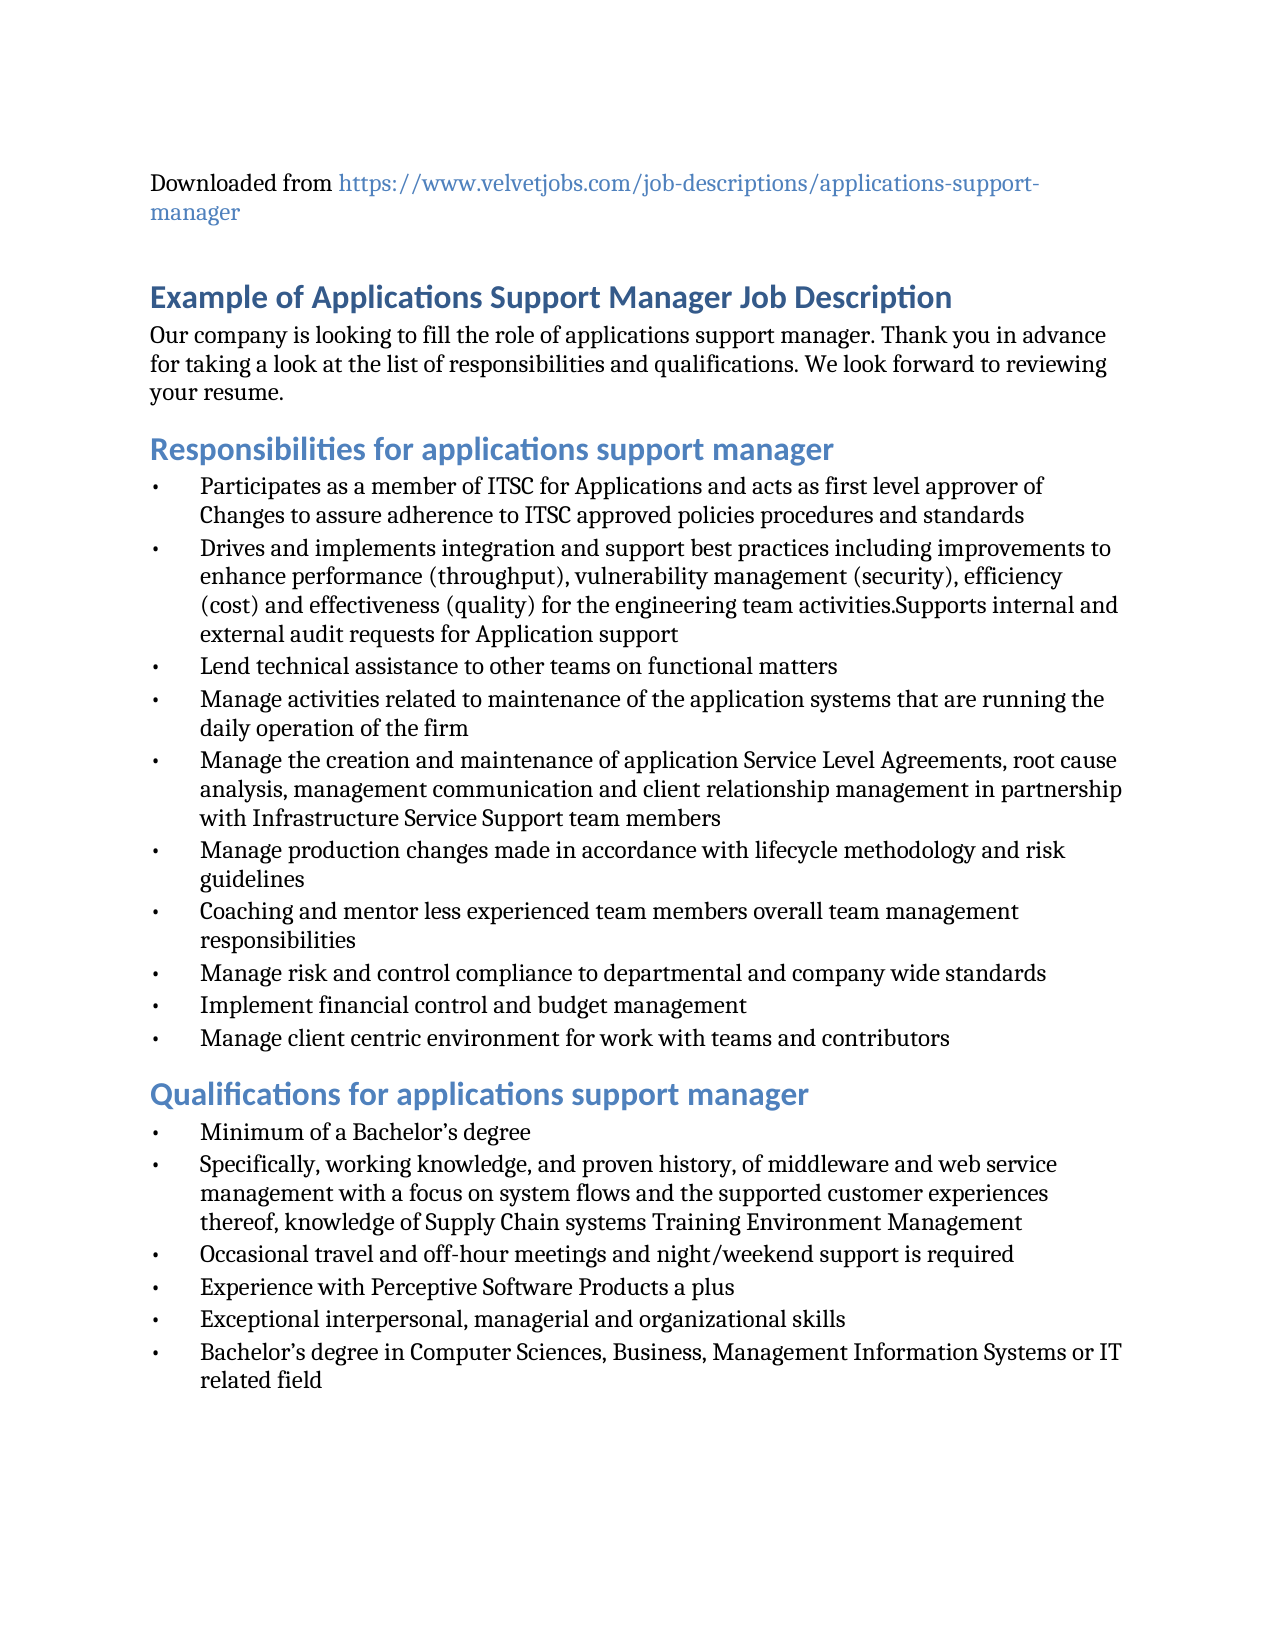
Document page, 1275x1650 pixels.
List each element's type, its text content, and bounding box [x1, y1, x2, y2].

list Occasional travel and off-hour meetings and night/weekend support is required [150, 1240, 1125, 1269]
text Our company is looking to fill the role of applications support manager. Thank you in advance for taking a look at the list of responsibilities and qualifications. We look forward to reviewing your resume. [150, 321, 1125, 407]
list Manage client centric environment for work with teams and contributors [150, 1023, 1125, 1052]
list Minimum of a Bachelor’s degree [150, 1118, 1125, 1146]
list Drives and implements integration and support best practices including improvements to enhance performance (throughput), vulnerability management (security), efficiency (cost) and effectiveness (quality) for the engineering team activities.Supports internal and external audit requests for Application support [150, 533, 1125, 648]
list Manage activities related to maintenance of the application systems that are running the daily operation of the firm [150, 685, 1125, 742]
list Bachelor’s degree in Computer Sciences, Business, Management Information Systems or IT related field [150, 1338, 1125, 1395]
list Manage production changes made in accordance with lifecycle methodology and risk guidelines [150, 836, 1125, 893]
list Lend technical assistance to other teams on functional matters [150, 652, 1125, 681]
subtitle Responsibilities for applications support manager [150, 428, 1125, 468]
list Coaching and mentor less experienced team members overall team management responsibilities [150, 897, 1125, 955]
list Specifically, working knowledge, and proven history, of middleware and web service management with a focus on system flows and the supported customer experiences thereof, knowledge of Supply Chain systems Training Environment Management [150, 1150, 1125, 1236]
list Participates as a member of ITSC for Applications and acts as first level approver of Changes to assure adherence to ITSC approved policies procedures and standards [150, 472, 1125, 530]
list Exceptional interpersonal, managerial and organizational skills [150, 1305, 1125, 1334]
text Downloaded from https://www.velvetjobs.com/job-descriptions/applications-support-manager [150, 169, 1125, 226]
subtitle Example of Applications Support Manager Job Description [150, 276, 1125, 317]
list Experience with Perceptive Software Products a plus [150, 1273, 1125, 1301]
list Manage risk and control compliance to departmental and company wide standards [150, 958, 1125, 987]
subtitle Qualifications for applications support manager [150, 1073, 1125, 1114]
list Manage the creation and maintenance of application Service Level Agreements, root cause analysis, management communication and client relationship management in partnership with Infrastructure Service Support team members [150, 746, 1125, 832]
list Implement financial control and budget management [150, 991, 1125, 1020]
